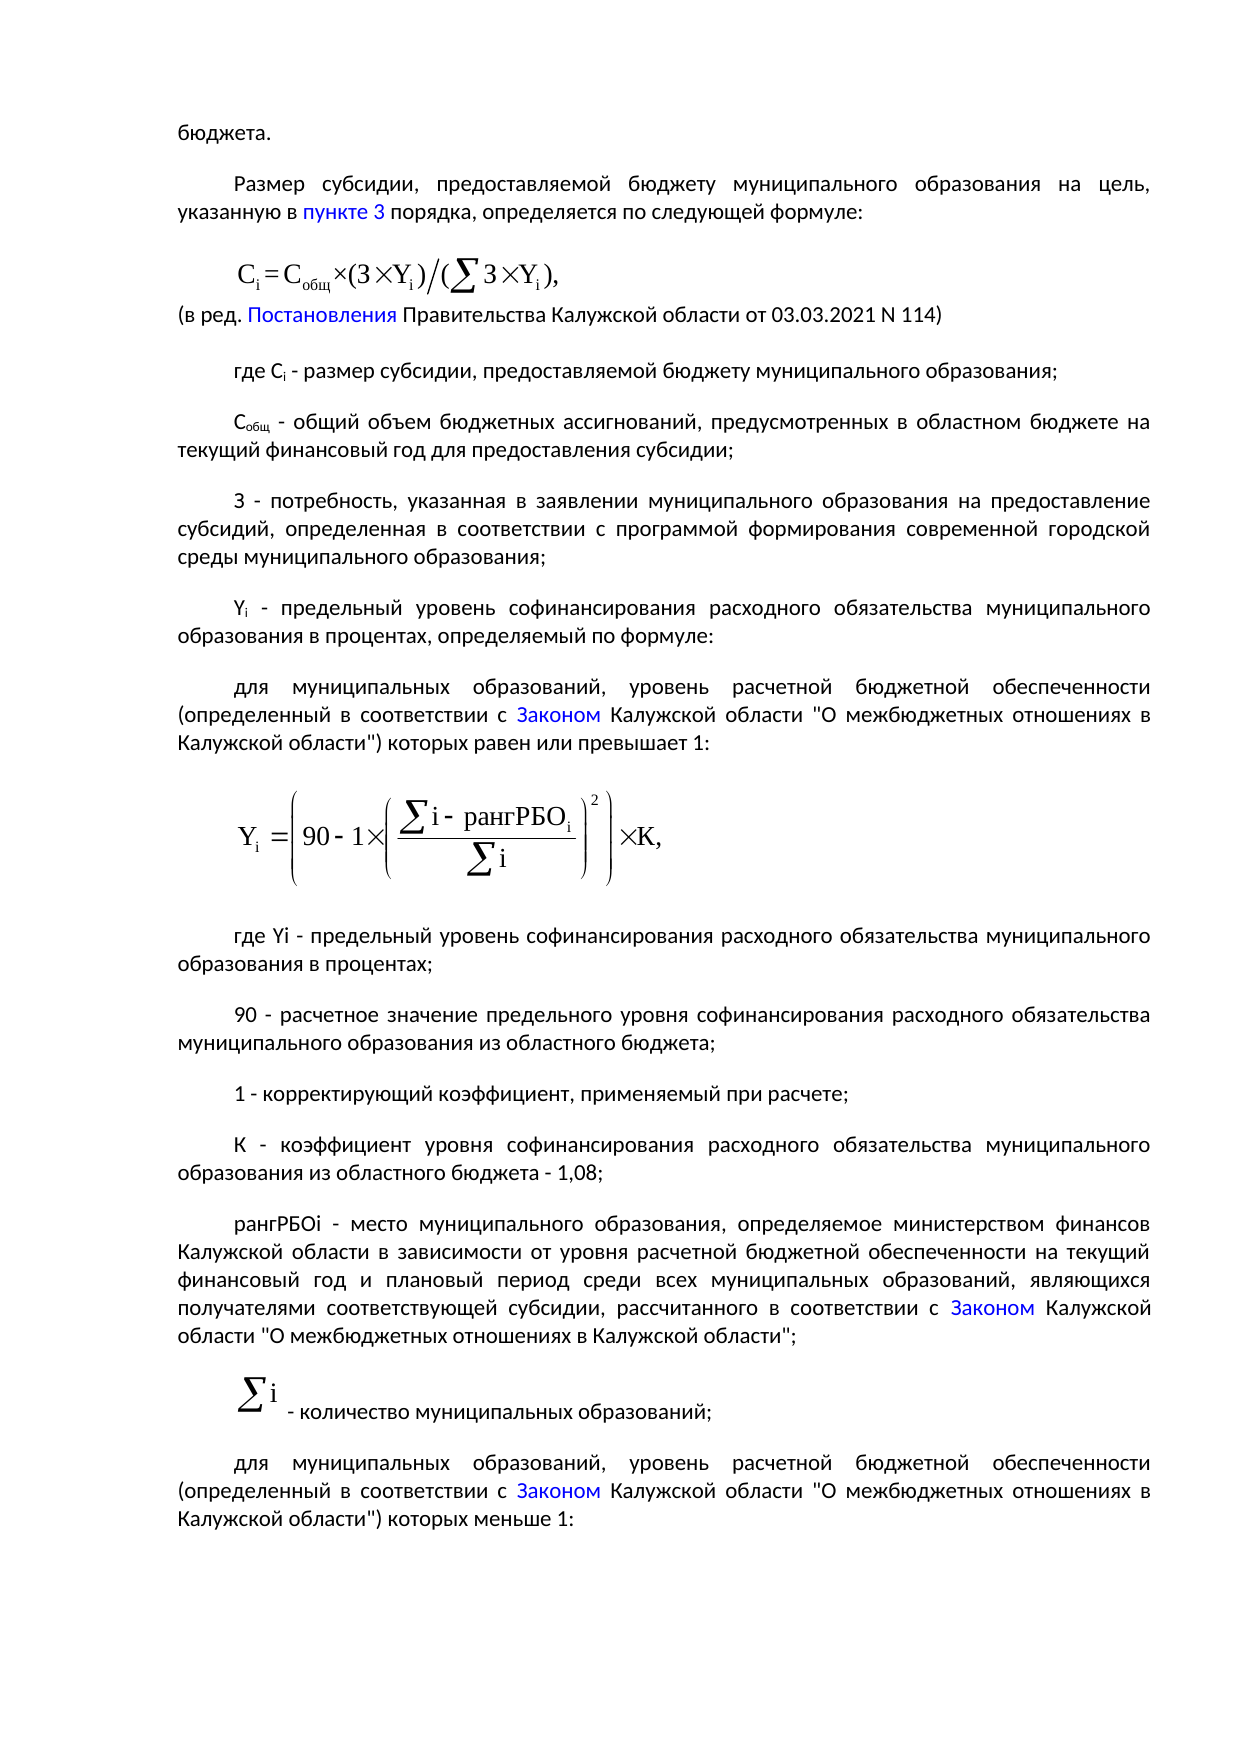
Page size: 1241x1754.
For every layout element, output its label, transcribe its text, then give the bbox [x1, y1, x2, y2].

text для муниципальных образований, уровень расчетной бюджетной обеспеченности (определенный в соответствии с Законом Калужской области "О межбюджетных отношениях в Калужской области") которых равен или превышает 1: [177, 672, 1152, 756]
text Собщ - общий объем бюджетных ассигнований, предусмотренных в областном бюджете на текущий финансовый год для предоставления субсидии; [177, 407, 1152, 463]
text Yi - предельный уровень софинансирования расходного обязательства муниципального образования в процентах, определяемый по формуле: [177, 593, 1152, 649]
text рангРБОi - место муниципального образования, определяемое министерством финансов Калужской области в зависимости от уровня расчетной бюджетной обеспеченности на текущий финансовый год и плановый период среди всех муниципальных образований, являющихся получателями соответствующей субсидии, рассчитанного в соответствии с Законом Калужской области "О межбюджетных отношениях в Калужской области"; [177, 1209, 1152, 1349]
text З - потребность, указанная в заявлении муниципального образования на предоставление субсидий, определенная в соответствии с программой формирования современной городской среды муниципального образования; [177, 486, 1152, 570]
text для муниципальных образований, уровень расчетной бюджетной обеспеченности (определенный в соответствии с Законом Калужской области "О межбюджетных отношениях в Калужской области") которых меньше 1: [177, 1448, 1152, 1532]
text - количество муниципальных образований; [177, 1372, 1152, 1425]
text К - коэффициент уровня софинансирования расходного обязательства муниципального образования из областного бюджета - 1,08; [177, 1130, 1152, 1186]
text где Yi - предельный уровень софинансирования расходного обязательства муниципального образования в процентах; [177, 922, 1152, 978]
text где Сi - размер субсидии, предоставляемой бюджету муниципального образования; [177, 356, 1152, 384]
text 90 - расчетное значение предельного уровня софинансирования расходного обязательства муниципального образования из областного бюджета; [177, 1001, 1152, 1057]
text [177, 118, 1152, 146]
text Размер субсидии, предоставляемой бюджету муниципального образования на цель, указанную в пункте 3 порядка, определяется по следующей формуле: [177, 169, 1152, 225]
text 1 - корректирующий коэффициент, применяемый при расчете; [177, 1079, 1152, 1107]
text (в ред. Постановления Правительства Калужской области от 03.03.2021 N 114) [177, 300, 1152, 328]
